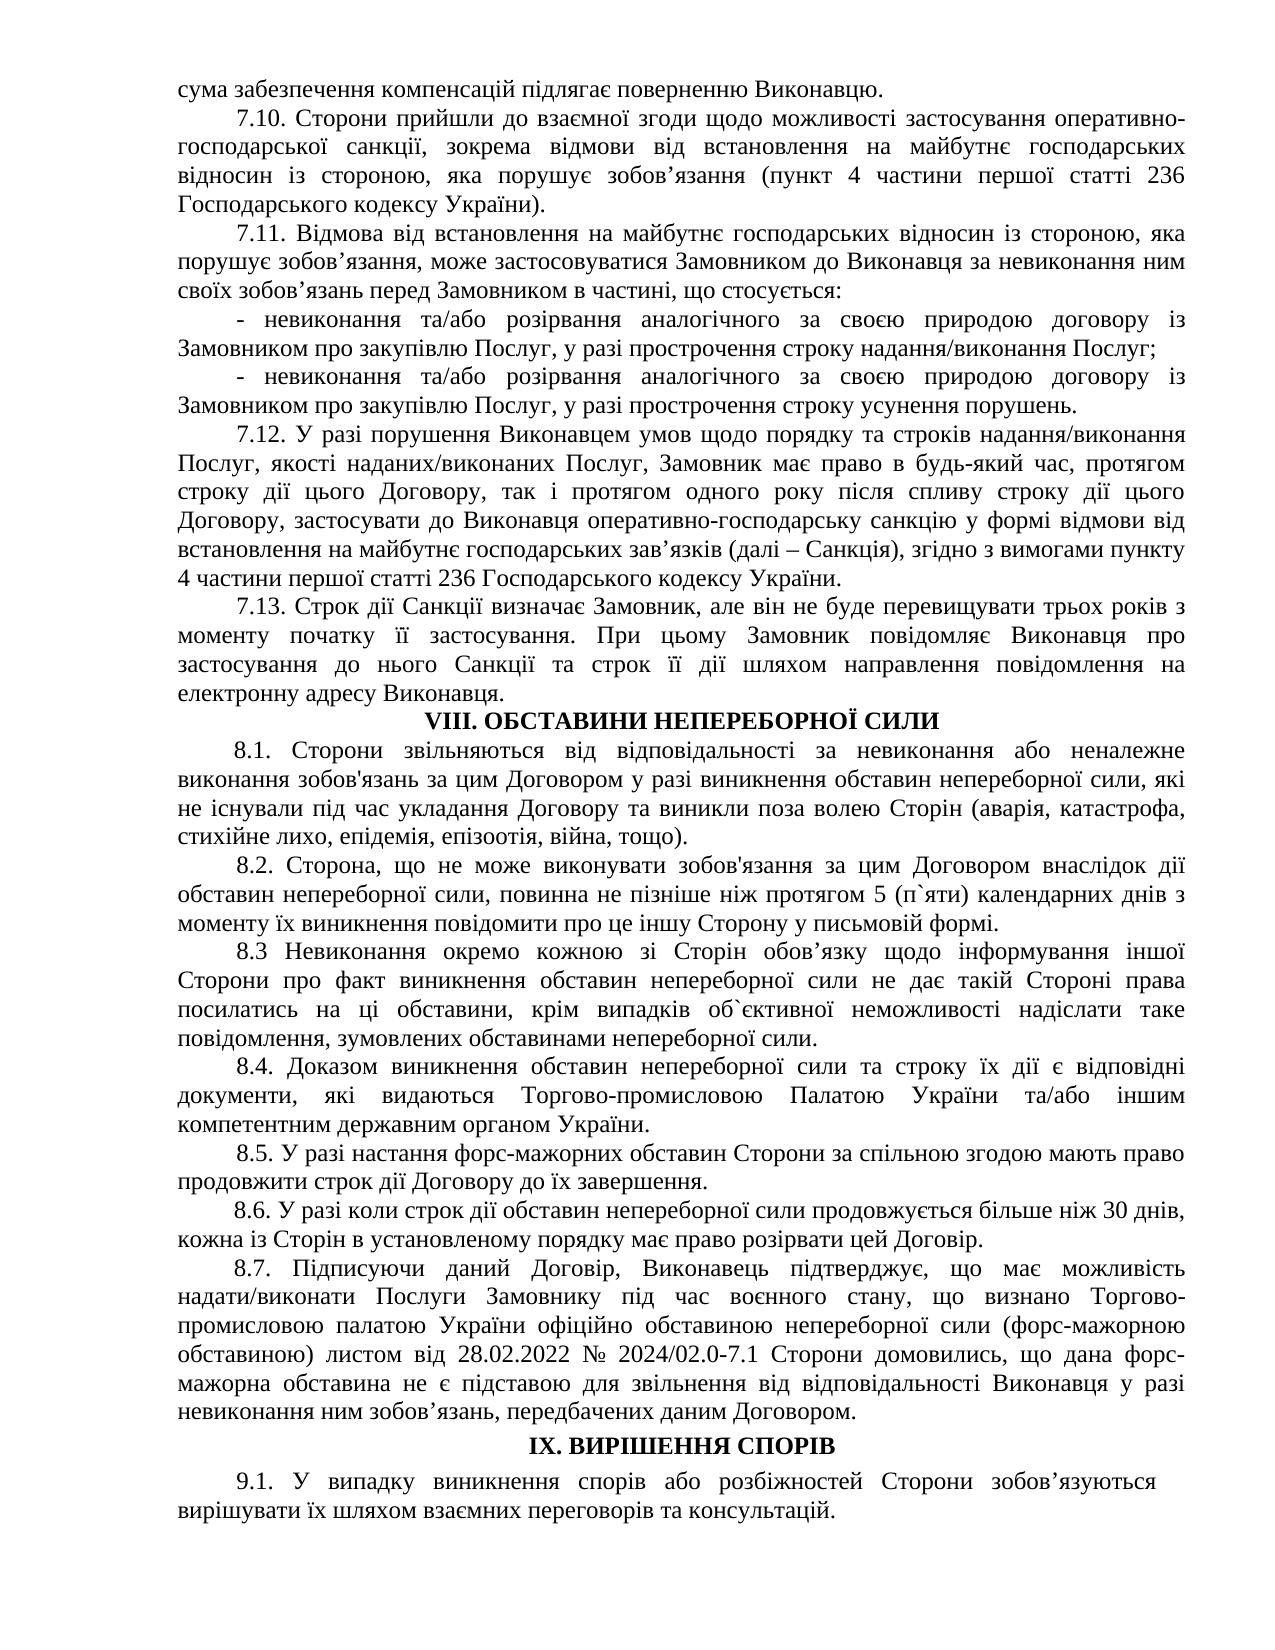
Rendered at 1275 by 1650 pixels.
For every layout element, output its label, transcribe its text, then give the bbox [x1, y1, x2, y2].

text 8.7. Підписуючи даний Договір, Виконавець підтверджує, що має можливість надати/виконати Послуги Замовнику під час воєнного стану, що визнано Торгово-промисловою палатою України офіційно обставиною непереборної сили (форс-мажорною обставиною) листом від 28.02.2022 № 2024/02.0-7.1 Сторони домовились, що дана форс-мажорна обставина не є підставою для звільнення від відповідальності Виконавця у разі невиконання ним зобов’язань, передбачених даним Договором. [177, 1253, 1186, 1425]
text 8.3 Невиконання окремо кожною зі Сторін обов’язку щодо інформування іншої Сторони про факт виникнення обставин непереборної сили не дає такій Стороні права посилатись на ці обставини, крім випадків об`єктивної неможливості надіслати таке повідомлення, зумовлених обставинами непереборної сили. [177, 936, 1186, 1051]
text 8.5. У разі настання форс-мажорних обставин Сторони за спільною згодою мають право продовжити строк дії Договору до їх завершення. [177, 1138, 1186, 1195]
text 7.11. Відмова від встановлення на майбутнє господарських відносин із стороною, яка порушує зобов’язання, може застосовуватися Замовником до Виконавця за невиконання ним своїх зобов’язань перед Замовником в частині, що стосується: [177, 218, 1186, 304]
text - невиконання та/або розірвання аналогічного за своєю природою договору із Замовником про закупівлю Послуг, у разі прострочення строку усунення порушень. [177, 361, 1186, 419]
text 7.10. Сторони прийшли до взаємної згоди щодо можливості застосування оперативно-господарської санкції, зокрема відмови від встановлення на майбутнє господарських відносин із стороною, яка порушує зобов’язання (пункт 4 частини першої статті 236 Господарського кодексу України). [177, 103, 1186, 218]
text 7.12. У разі порушення Виконавцем умов щодо порядку та строків надання/виконання Послуг, якості наданих/виконаних Послуг, Замовник має право в будь-який час, протягом строку дії цього Договору, так і протягом одного року після спливу строку дії цього Договору, застосувати до Виконавця оперативно-господарську санкцію у формі відмови від встановлення на майбутнє господарських зав’язків (далі – Санкція), згідно з вимогами пункту 4 частини першої статті 236 Господарського кодексу України. [177, 419, 1186, 591]
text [177, 74, 1186, 103]
text 8.1. Сторони звільняються від відповідальності за невиконання або неналежне виконання зобов'язань за цим Договором у разі виникнення обставин непереборної сили, які не існували під час укладання Договору та виникли поза волею Сторін (аварія, катастрофа, стихійне лихо, епідемія, епізоотія, війна, тощо). [177, 735, 1186, 850]
text 8.6. У разі коли строк дії обставин непереборної сили продовжується більше ніж 30 днів, кожна із Сторін в установленому порядку має право розірвати цей Договір. [177, 1195, 1186, 1253]
text 8.4. Доказом виникнення обставин непереборної сили та строку їх дії є відповідні документи, які видаються Торгово-промисловою Палатою України та/або іншим компетентним державним органом України. [177, 1051, 1186, 1138]
text ІX. ВИРІШЕННЯ СПОРІВ [177, 1431, 1186, 1460]
text 7.13. Строк дії Санкції визначає Замовник, але він не буде перевищувати трьох років з моменту початку її застосування. При цьому Замовник повідомляє Виконавця про застосування до нього Санкції та строк її дії шляхом направлення повідомлення на електронну адресу Виконавця. [177, 591, 1186, 706]
text - невиконання та/або розірвання аналогічного за своєю природою договору із Замовником про закупівлю Послуг, у разі прострочення строку надання/виконання Послуг; [177, 304, 1186, 361]
text VIIІ. ОБСТАВИНИ НЕПЕРЕБОРНОЇ СИЛИ [177, 706, 1186, 735]
text 8.2. Сторона, що не може виконувати зобов'язання за цим Договором внаслідок дії обставин непереборної сили, повинна не пізніше ніж протягом 5 (п`яти) календарних днів з моменту їх виникнення повідомити про це іншу Сторону у письмовій формі. [177, 850, 1186, 936]
text 9.1. У випадку виникнення спорів або розбіжностей Сторони зобов’язуються вирішувати їх шляхом взаємних переговорів та консультацій. [177, 1466, 1157, 1524]
